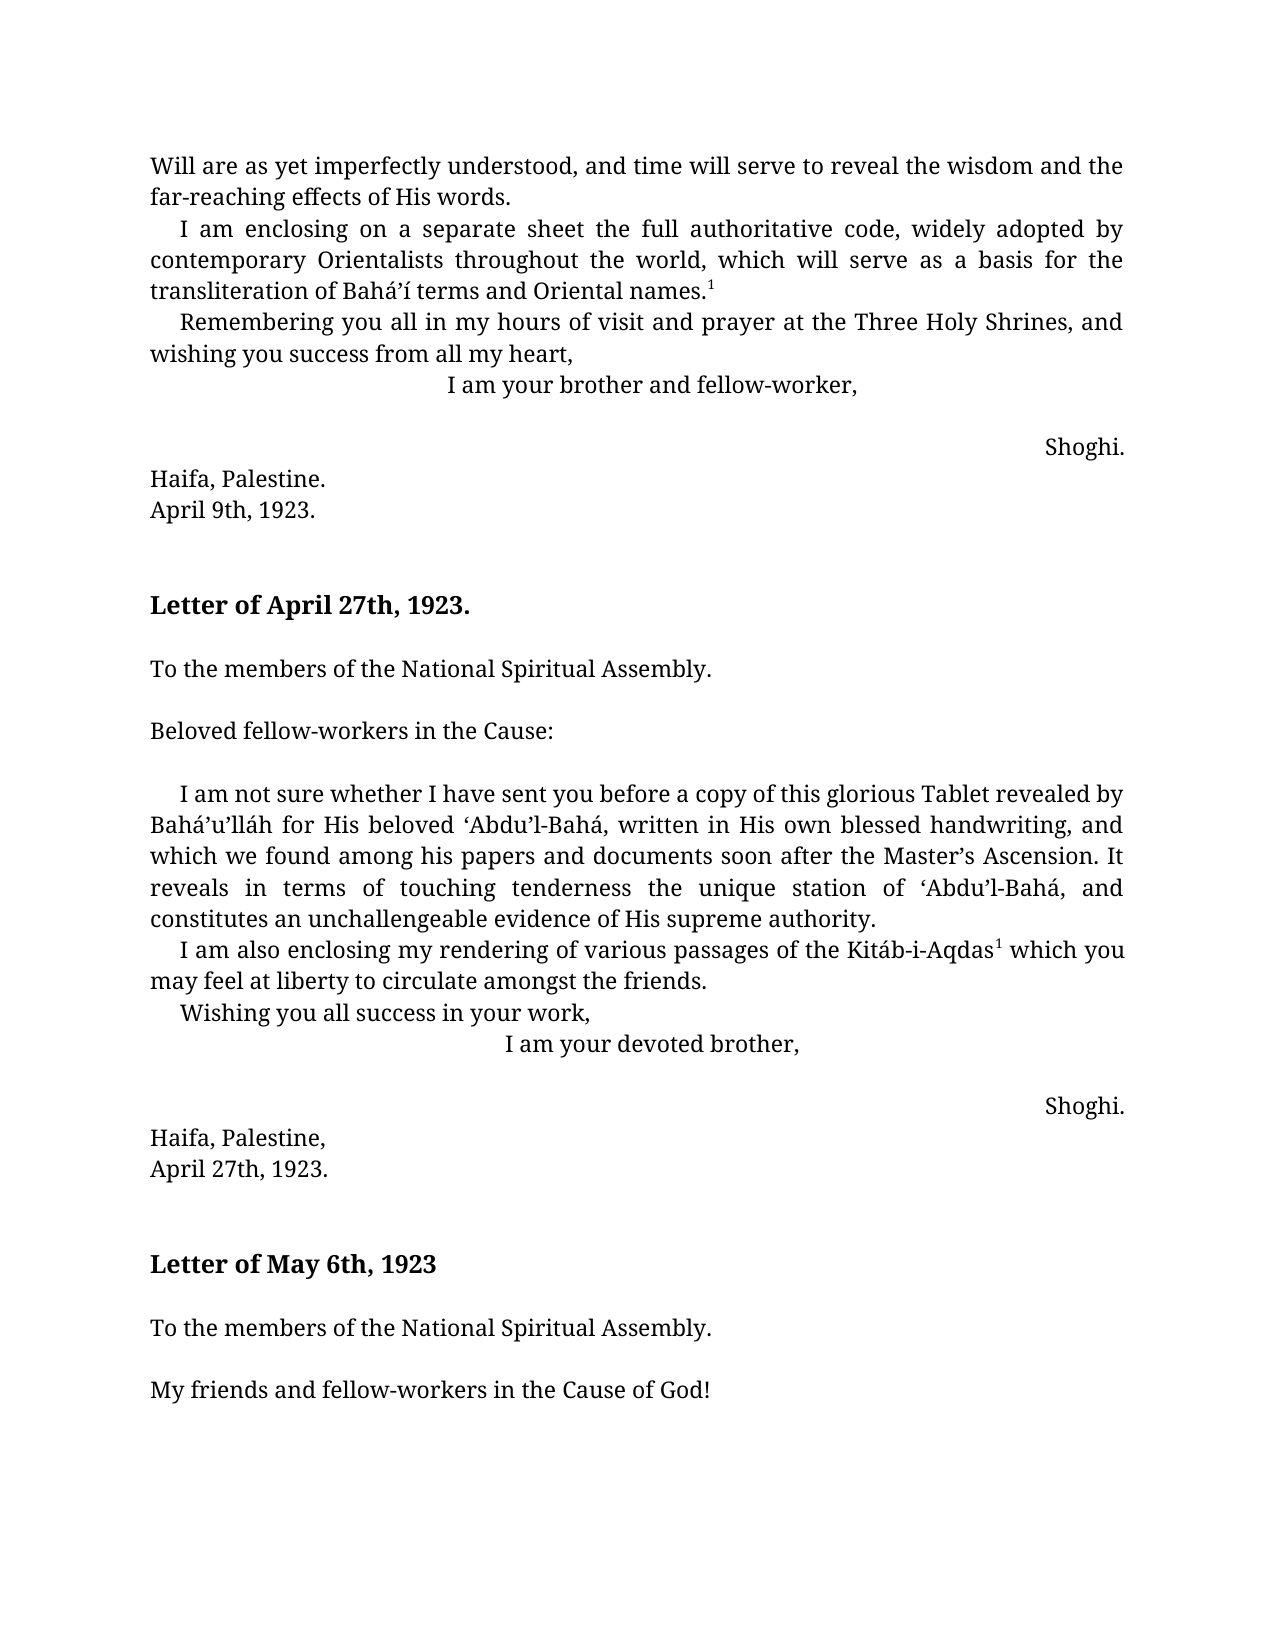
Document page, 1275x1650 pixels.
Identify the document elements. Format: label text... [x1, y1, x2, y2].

text I am not sure whether I have sent you before a copy of this glorious Tablet revealed by Bahá’u’lláh for His beloved ‘Abdu’l-Bahá, written in His own blessed handwriting, and which we found among his papers and documents soon after the Master’s Ascension. It reveals in terms of touching tenderness the unique station of ‘Abdu’l-Bahá, and constitutes an unchallengeable evidence of His supreme authority. [150, 778, 1125, 934]
text Remembering you all in my hours of visit and prayer at the Three Holy Shrines, and wishing you success from all my heart, [150, 306, 1125, 369]
text Beloved fellow-workers in the Cause: [150, 715, 1125, 747]
text Shoghi. [150, 1090, 1125, 1122]
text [150, 150, 1125, 212]
text To the members of the National Spiritual Assembly. [150, 653, 1125, 684]
text I am enclosing on a separate sheet the full authoritative code, widely adopted by contemporary Orientalists throughout the world, which will serve as a basis for the transliteration of Bahá’í terms and Oriental names.1 [150, 212, 1125, 306]
text I am your devoted brother, [150, 1028, 1125, 1059]
text Shoghi. [150, 431, 1125, 462]
text I am also enclosing my rendering of various passages of the Kitáb-i-Aqdas1 which you may feel at liberty to circulate amongst the friends. [150, 934, 1125, 997]
text April 9th, 1923. [150, 494, 1125, 525]
text Haifa, Palestine. [150, 462, 1125, 494]
text I am your brother and fellow-worker, [150, 369, 1125, 400]
text April 27th, 1923. [150, 1153, 1125, 1184]
text Haifa, Palestine, [150, 1122, 1125, 1153]
text Wishing you all success in your work, [150, 997, 1125, 1028]
text To the members of the National Spiritual Assembly. [150, 1312, 1125, 1343]
text My friends and fellow-workers in the Cause of God! [150, 1374, 1125, 1406]
